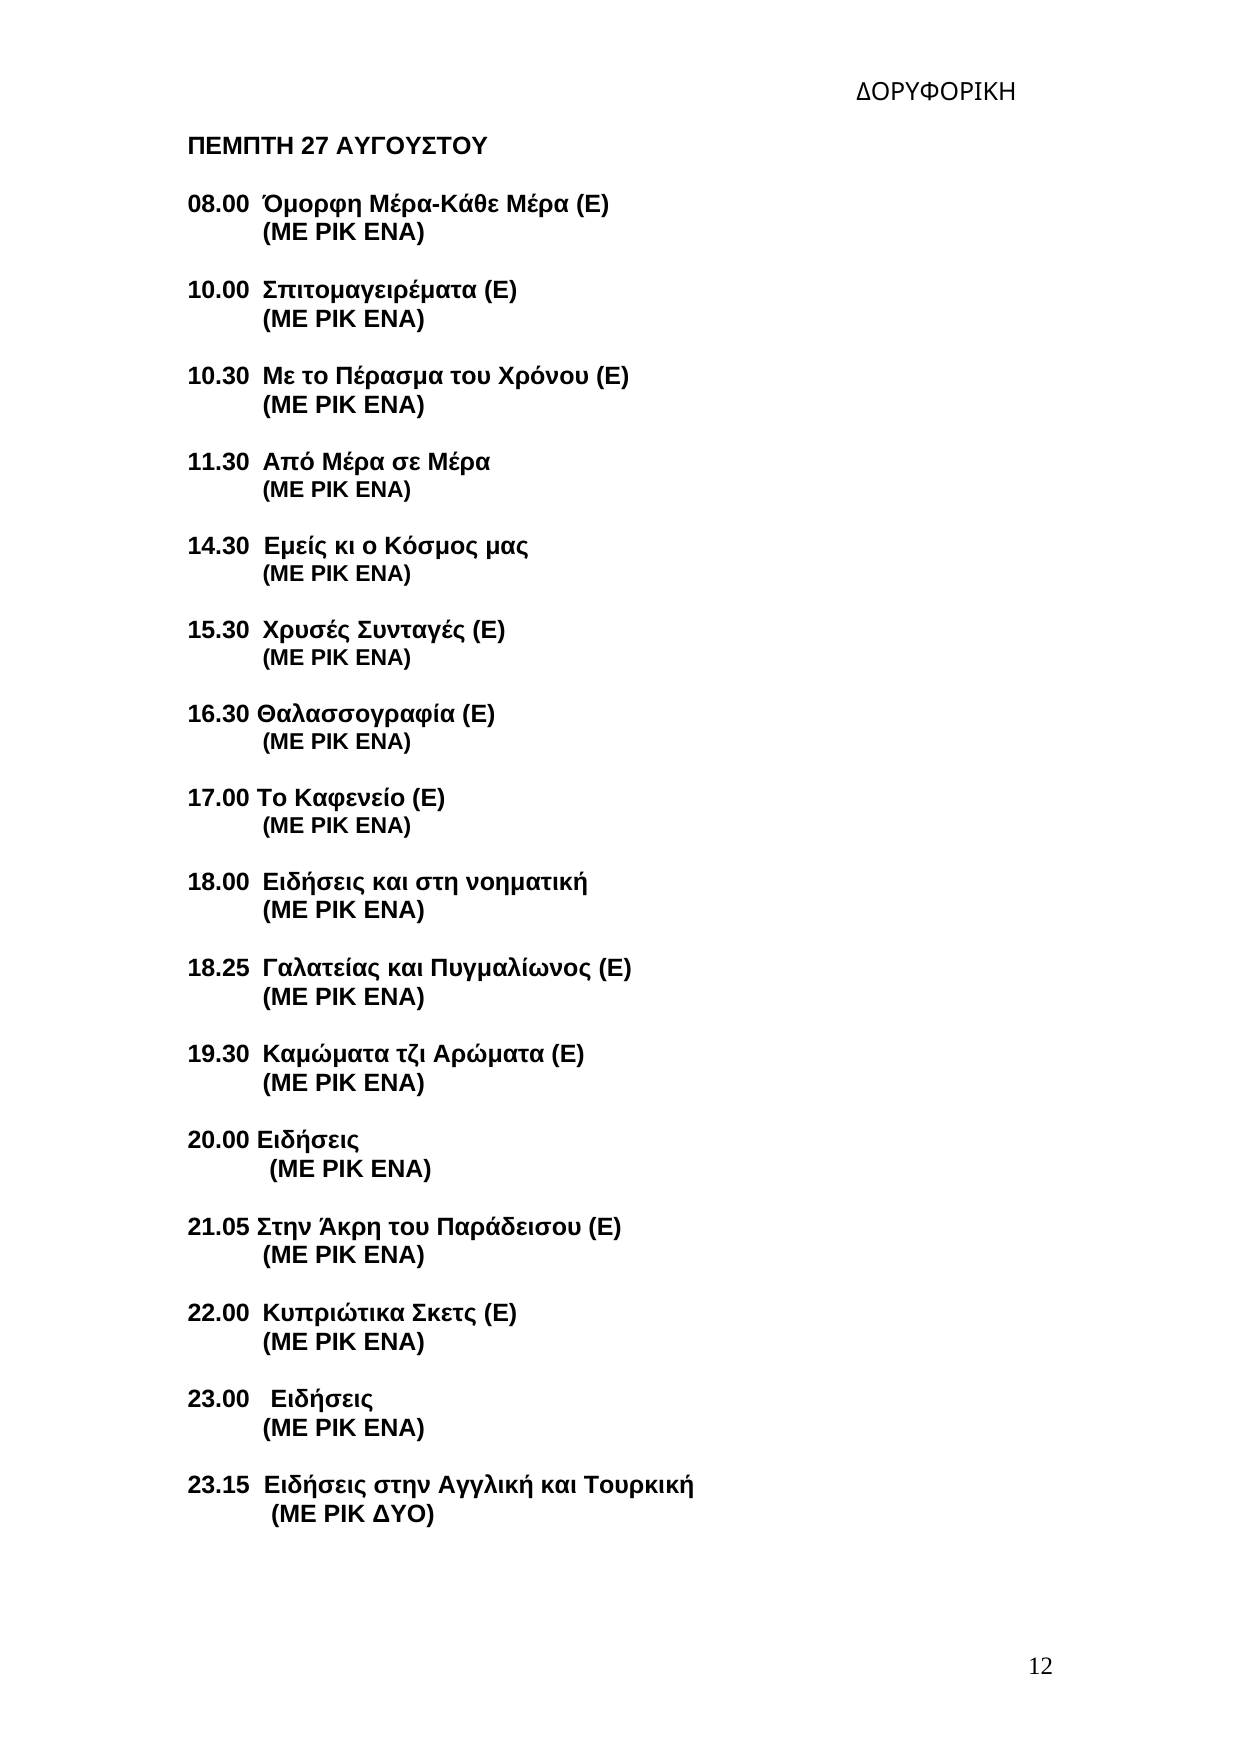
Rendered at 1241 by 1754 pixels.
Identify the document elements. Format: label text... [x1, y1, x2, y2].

text ΠΕΜΠΤΗ 27 ΑΥΓΟΥΣΤΟΥ [187, 131, 1053, 160]
text 18.00 Ειδήσεις και στη νοηματική [187, 867, 1053, 895]
text 23.15 Ειδήσεις στην Αγγλική και Τουρκική [187, 1470, 1053, 1499]
text (ΜΕ ΡΙΚ ΕΝΑ) [187, 1154, 1053, 1183]
text (ΜΕ ΡΙΚ ΕΝΑ) [187, 1413, 1053, 1442]
text (ΜΕ ΡΙΚ ΕΝΑ) [187, 728, 1053, 754]
text 21.05 Στην Άκρη του Παράδεισου (Ε) [187, 1212, 1053, 1240]
text 14.30 Εμείς κι ο Κόσμος μας [187, 531, 1053, 560]
text 20.00 Ειδήσεις [187, 1125, 1053, 1154]
text (ΜΕ ΡΙΚ ΕΝΑ) [187, 304, 1053, 332]
text (ME ΡΙΚ ΕΝΑ) [187, 1240, 1053, 1269]
text (ΜΕ ΡΙΚ ΕΝΑ) [187, 390, 1053, 419]
text (ΜΕ ΡΙΚ ΕΝΑ) [187, 476, 1053, 502]
text (ΜΕ ΡΙΚ ΕΝΑ) [187, 1327, 1053, 1355]
text (ΜΕ ΡΙΚ ΕΝΑ) [187, 560, 1053, 586]
text 08.00 Όμορφη Μέρα-Κάθε Μέρα (Ε) [187, 189, 1053, 217]
text 16.30 Θαλασσογραφία (Ε) [187, 699, 1053, 728]
text 17.00 Το Καφενείο (Ε) [187, 783, 1053, 812]
text (ΜΕ ΡΙΚ ΕΝΑ) [187, 217, 1053, 246]
text (ME ΡΙΚ ΕΝΑ) [187, 982, 1053, 1010]
text 19.30 Καμώματα τζι Αρώματα (Ε) [187, 1039, 1053, 1068]
text 15.30 Χρυσές Συνταγές (Ε) [187, 615, 1053, 644]
text (ΜΕ ΡΙΚ ΔΥΟ) [187, 1499, 1053, 1528]
text 22.00 Κυπριώτικα Σκετς (Ε) [187, 1298, 1053, 1327]
text 10.00 Σπιτομαγειρέματα (Ε) [187, 275, 1053, 304]
text 11.30 Από Μέρα σε Μέρα [187, 447, 1053, 476]
text (ME ΡΙΚ ΕΝΑ) [187, 1068, 1053, 1097]
text 23.00 Ειδήσεις [187, 1384, 1053, 1413]
text 10.30 Με το Πέρασμα του Χρόνου (Ε) [187, 361, 1053, 390]
text (ΜΕ ΡΙΚ ΕΝΑ) [187, 812, 1053, 838]
text (ΜΕ ΡΙΚ ΕΝΑ) [187, 895, 1053, 924]
text 18.25 Γαλατείας και Πυγμαλίωνος (Ε) [187, 953, 1053, 982]
text (ΜΕ ΡΙΚ ΕΝΑ) [187, 644, 1053, 670]
